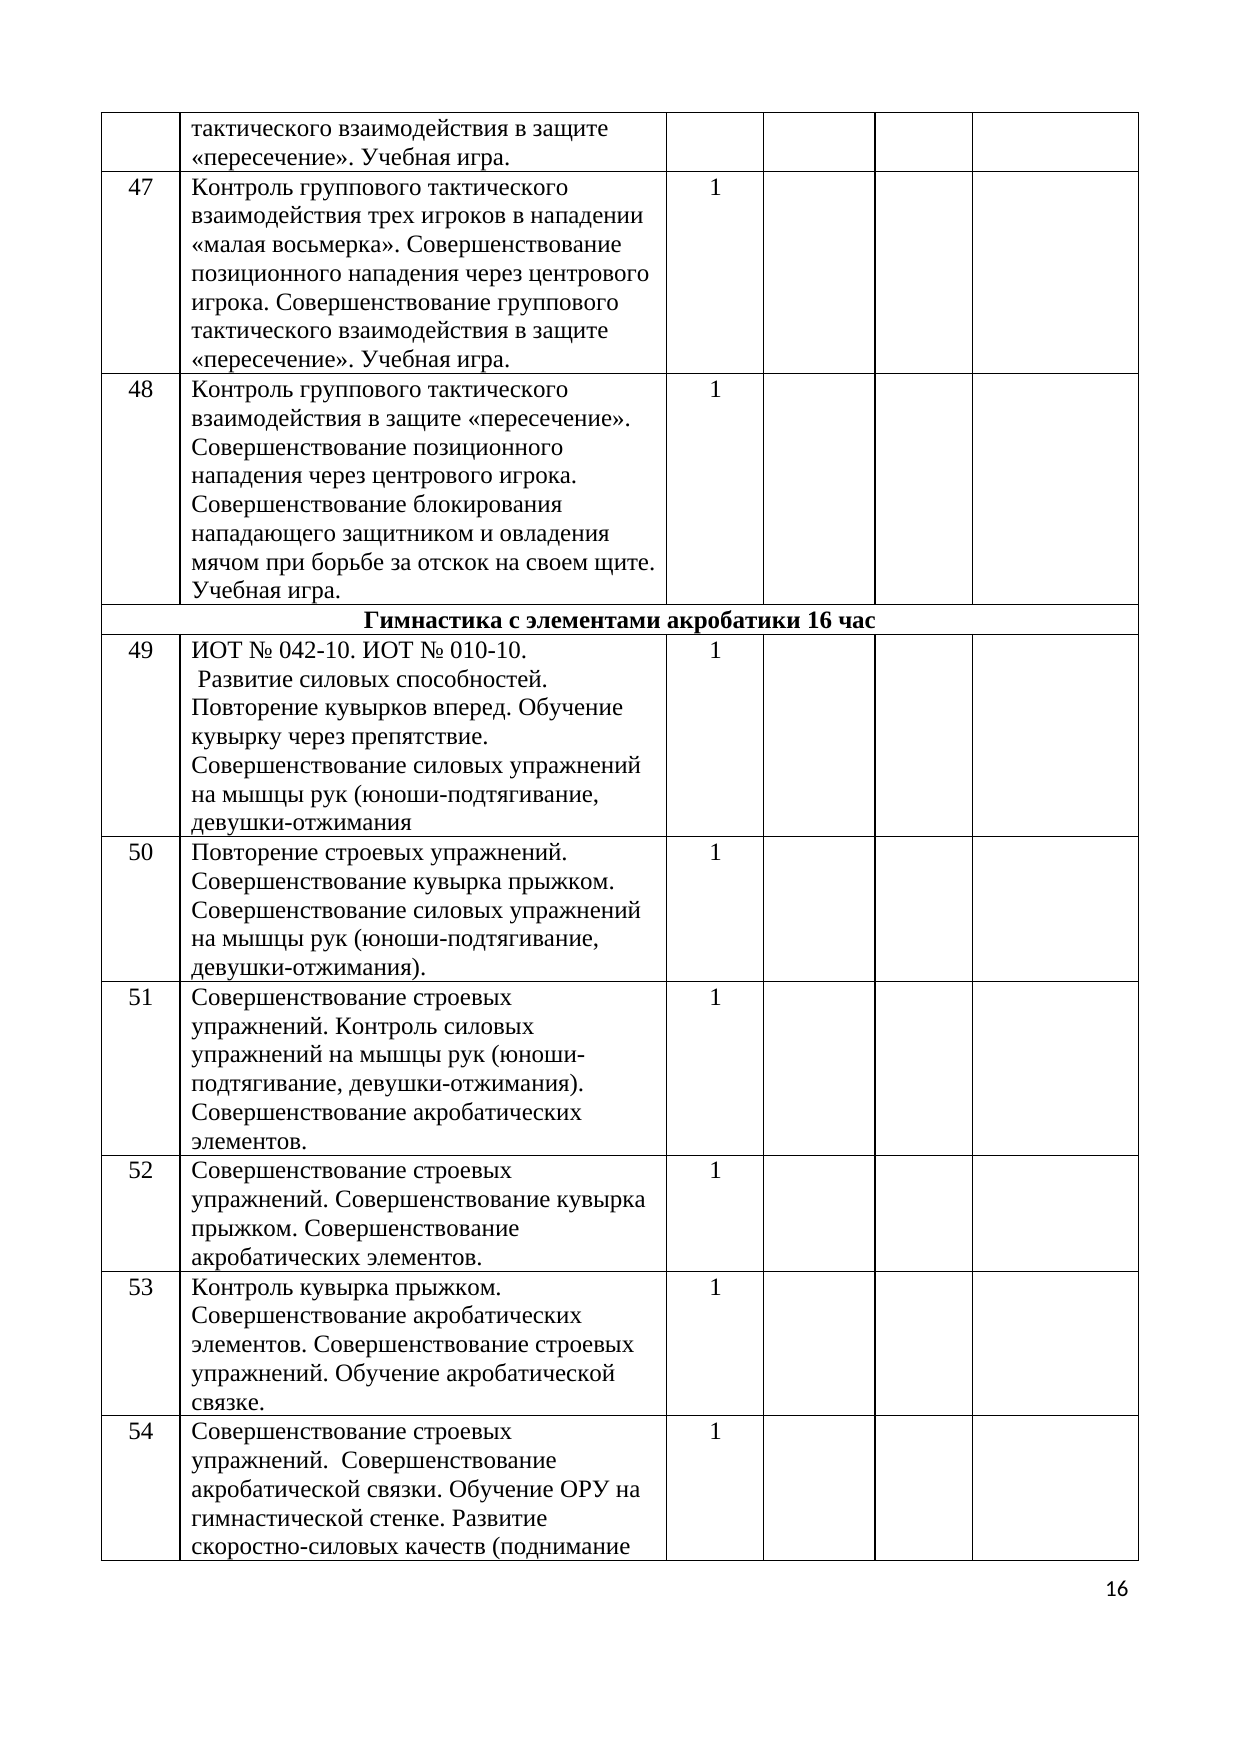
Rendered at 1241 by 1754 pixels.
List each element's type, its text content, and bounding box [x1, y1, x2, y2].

table_cell 1 [667, 1156, 763, 1271]
table_cell [764, 837, 874, 981]
table_cell [764, 1416, 874, 1560]
table_cell Совершенствование строевых упражнений. Совершенствование кувырка прыжком. Совершенствование акробатических элементов. [181, 1156, 666, 1271]
table_cell [973, 1416, 1138, 1560]
table_cell [764, 172, 874, 373]
table_cell 50 [102, 837, 179, 981]
table_cell 53 [102, 1272, 179, 1415]
table_cell [973, 172, 1138, 373]
table_cell [973, 374, 1138, 604]
table_cell Повторение строевых упражнений. Совершенствование кувырка прыжком. Совершенствование силовых упражнений на мышцы рук (юноши-подтягивание, девушки-отжимания). [181, 837, 666, 981]
table_cell [764, 982, 874, 1154]
table_cell 1 [667, 982, 763, 1154]
table_cell [764, 635, 874, 836]
table_cell 1 [667, 635, 763, 836]
table_cell Контроль группового тактического взаимодействия трех игроков в нападении «малая восьмерка». Совершенствование позиционного нападения через центрового игрока. Совершенствование группового тактического взаимодействия в защите «пересечение». Учебная игра. [181, 172, 666, 373]
table_cell [973, 635, 1138, 836]
table_cell 1 [667, 374, 763, 604]
table_cell Контроль группового тактического взаимодействия в защите «пересечение». Совершенствование позиционного нападения через центрового игрока. Совершенствование блокирования нападающего защитником и овладения мячом при борьбе за отскок на своем щите. Учебная игра. [181, 374, 666, 604]
table_cell [876, 1272, 972, 1415]
table_cell 1 [667, 113, 763, 171]
table_cell [876, 1416, 972, 1560]
table_cell [876, 172, 972, 373]
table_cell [181, 1416, 666, 1560]
table_cell Совершенствование строевых упражнений. Контроль силовых упражнений на мышцы рук (юноши-подтягивание, девушки-отжимания). Совершенствование акробатических элементов. [181, 982, 666, 1154]
table_cell [764, 1272, 874, 1415]
table_cell 47 [102, 172, 179, 373]
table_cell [181, 113, 666, 171]
table_cell 1 [667, 837, 763, 981]
table_cell 54 [102, 1416, 179, 1560]
table_cell [973, 1156, 1138, 1271]
table_cell [876, 837, 972, 981]
table_cell [876, 1156, 972, 1271]
table_cell 46 [102, 113, 179, 171]
table_cell [764, 113, 874, 171]
table_cell 1 [667, 1272, 763, 1415]
table_cell ИОТ № 042-10. ИОТ № 010-10. Развитие силовых способностей. Повторение кувырков вперед. Обучение кувырку через препятствие. Совершенствование силовых упражнений на мышцы рук (юноши-подтягивание, девушки-отжимания [181, 635, 666, 836]
table_cell [973, 1272, 1138, 1415]
table_cell 1 [667, 1416, 763, 1560]
table_cell [973, 837, 1138, 981]
table_cell 51 [102, 982, 179, 1154]
table_cell [764, 374, 874, 604]
table_cell 52 [102, 1156, 179, 1271]
table_cell [973, 982, 1138, 1154]
table_cell Контроль кувырка прыжком. Совершенствование акробатических элементов. Совершенствование строевых упражнений. Обучение акробатической связке. [181, 1272, 666, 1415]
table_cell [876, 113, 972, 171]
table_cell 48 [102, 374, 179, 604]
table_cell [973, 113, 1138, 171]
table_cell 1 [667, 172, 763, 373]
table_cell 49 [102, 635, 179, 836]
table_cell [764, 1156, 874, 1271]
table_cell [876, 635, 972, 836]
table_cell Гимнастика с элементами акробатики 16 час [102, 605, 1138, 634]
table_cell [876, 374, 972, 604]
table_cell [876, 982, 972, 1154]
